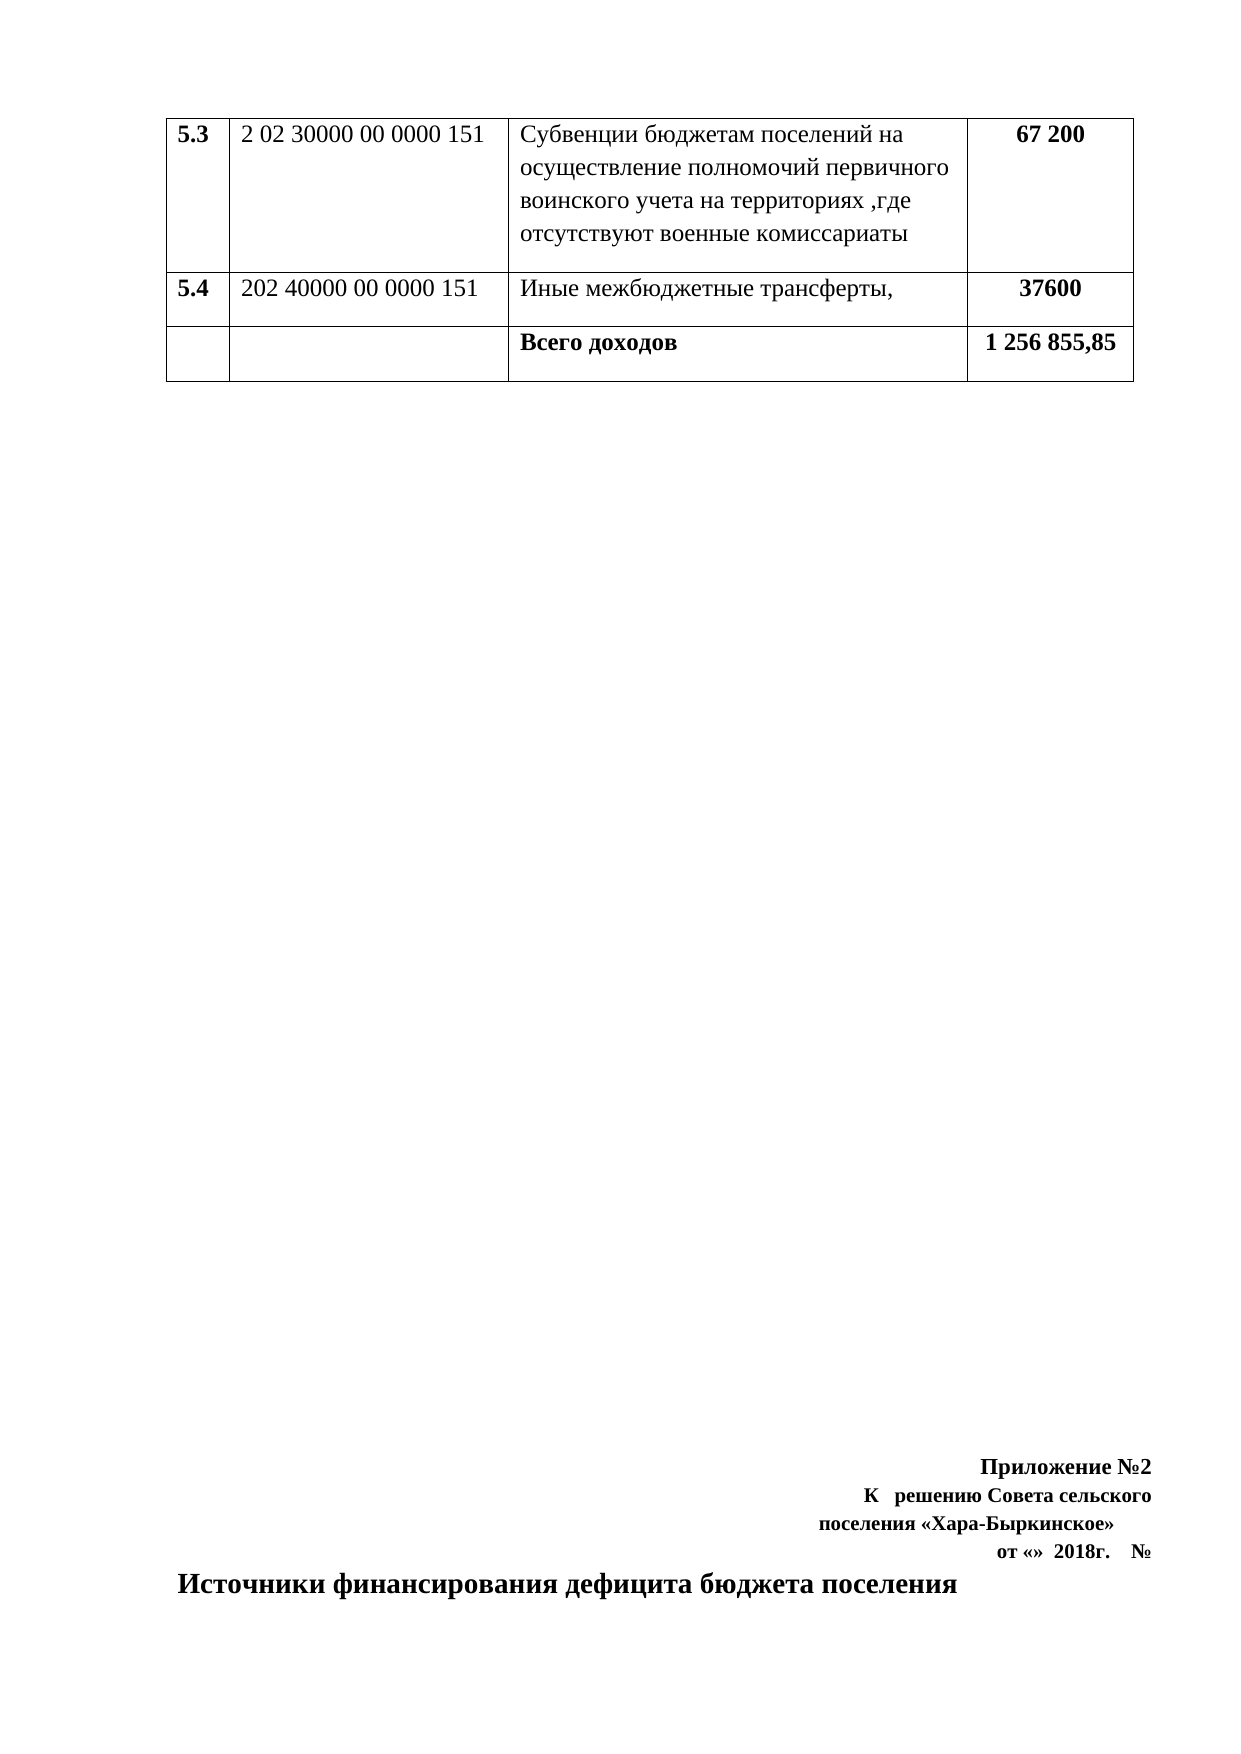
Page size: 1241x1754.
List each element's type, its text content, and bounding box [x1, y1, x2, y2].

table_cell [167, 327, 229, 381]
text К решению Совета сельского [177, 1483, 1152, 1507]
table_cell 37600 [968, 273, 1133, 326]
text от «» 2018г. № [177, 1538, 1152, 1563]
table_cell Иные межбюджетные трансферты, [509, 273, 967, 326]
table_cell Всего доходов [509, 327, 967, 381]
table_cell 5.4 [167, 273, 229, 326]
table_cell 2 02 30000 00 0000 151 [230, 136, 508, 272]
table_cell 202 40000 00 0000 151 [230, 273, 508, 326]
table_cell 1 256 855,85 [968, 327, 1133, 381]
text Приложение №2 [177, 1453, 1152, 1479]
table_cell 5.3 [167, 136, 229, 272]
table_cell Субвенции бюджетам поселений на осуществление полномочий первичного воинского учета на территориях ,где отсутствуют военные комиссариаты [509, 136, 967, 272]
table_cell 67 200 [968, 136, 1133, 272]
table_header [67, 91, 1240, 136]
text Источники финансирования дефицита бюджета поселения [177, 1566, 1152, 1600]
table_cell [230, 327, 508, 381]
text поселения «Хара-Быркинское» [177, 1511, 1152, 1535]
